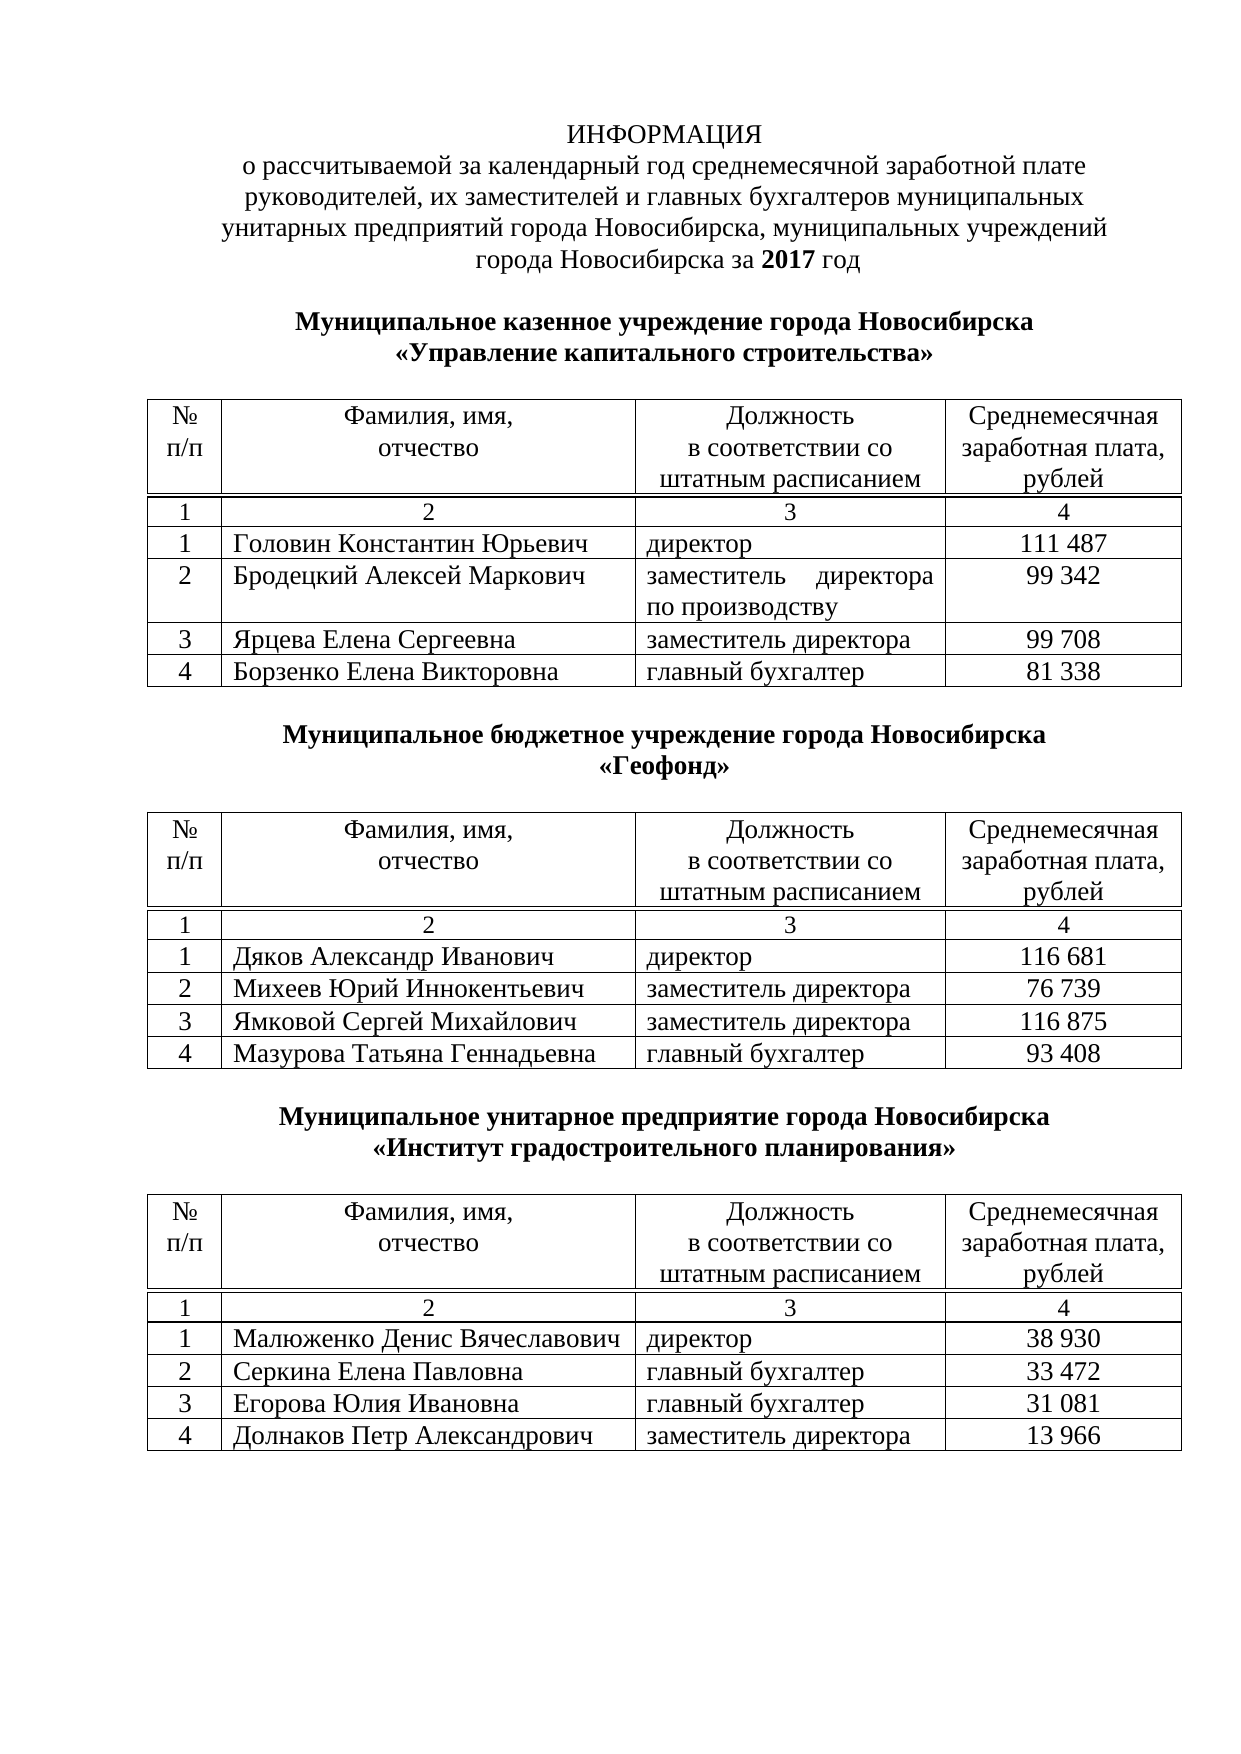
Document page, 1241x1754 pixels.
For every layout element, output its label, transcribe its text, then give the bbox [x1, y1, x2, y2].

table_cell 2 [148, 973, 221, 1004]
table_cell 33 472 [946, 1355, 1181, 1386]
text «Институт градостроительного планирования» [148, 1131, 1181, 1163]
table_cell 1 [148, 940, 221, 972]
table_cell главный бухгалтер [636, 1355, 945, 1386]
table_cell 116 875 [946, 1005, 1181, 1036]
table_cell Долнаков Петр Александрович [222, 1419, 635, 1450]
table_header 1 [148, 498, 221, 526]
table_header Должность в соответствии со штатным расписанием [636, 1195, 945, 1288]
table_cell заместитель директора [636, 1419, 945, 1450]
table_cell Бродецкий Алексей Маркович [222, 559, 635, 622]
table_header Должность в соответствии со штатным расписанием [636, 400, 945, 493]
table_cell Ярцева Елена Сергеевна [222, 623, 635, 654]
table_header 2 [222, 1293, 635, 1321]
table_cell 31 081 [946, 1387, 1181, 1418]
table_header 2 [222, 498, 635, 526]
text унитарных предприятий города Новосибирска, муниципальных учреждений [148, 212, 1181, 243]
table_cell 1 [148, 1323, 221, 1354]
table_header 3 [636, 498, 945, 526]
text «Геофонд» [148, 749, 1181, 781]
table_cell главный бухгалтер [636, 1037, 945, 1068]
text Муниципальное бюджетное учреждение города Новосибирска [148, 718, 1181, 749]
table_cell 81 338 [946, 655, 1181, 686]
table_cell 111 487 [946, 527, 1181, 558]
table_header 2 [222, 911, 635, 939]
table_cell Головин Константин Юрьевич [222, 527, 635, 558]
table_header 1 [148, 911, 221, 939]
table_cell Малюженко Денис Вячеславович [222, 1323, 635, 1354]
table_cell Ямковой Сергей Михайлович [222, 1005, 635, 1036]
table_cell главный бухгалтер [636, 1387, 945, 1418]
table_cell главный бухгалтер [636, 655, 945, 686]
table_cell 93 408 [946, 1037, 1181, 1068]
text Муниципальное унитарное предприятие города Новосибирска [148, 1100, 1181, 1131]
text о рассчитываемой за календарный год среднемесячной заработной плате [148, 149, 1181, 180]
table_header № п/п [148, 1195, 221, 1288]
table_header Фамилия, имя, отчество [222, 813, 635, 906]
table_cell Борзенко Елена Викторовна [222, 655, 635, 686]
table_header № п/п [148, 400, 221, 493]
text «Управление капитального строительства» [148, 336, 1181, 367]
table_cell 4 [148, 655, 221, 686]
table_header 3 [636, 911, 945, 939]
table_cell директор [636, 1323, 945, 1354]
table_cell 3 [148, 623, 221, 654]
table_cell 13 966 [946, 1419, 1181, 1450]
table_cell 116 681 [946, 940, 1181, 972]
subtitle ИНФОРМАЦИЯ [148, 118, 1181, 149]
table_header Фамилия, имя, отчество [222, 400, 635, 493]
table_header Среднемесячная заработная плата, рублей [946, 400, 1181, 493]
table_header Среднемесячная заработная плата, рублей [946, 813, 1181, 906]
table_header 4 [946, 911, 1181, 939]
table_cell 76 739 [946, 973, 1181, 1004]
table_header Среднемесячная заработная плата, рублей [946, 1195, 1181, 1288]
table_cell 3 [148, 1005, 221, 1036]
table_header 3 [636, 1293, 945, 1321]
text Муниципальное казенное учреждение города Новосибирска [148, 305, 1181, 336]
text руководителей, их заместителей и главных бухгалтеров муниципальных [148, 180, 1181, 212]
table_header 1 [148, 1293, 221, 1321]
table_cell 2 [148, 559, 221, 622]
table_cell Дяков Александр Иванович [222, 940, 635, 972]
table_cell Мазурова Татьяна Геннадьевна [222, 1037, 635, 1068]
table_cell 4 [148, 1037, 221, 1068]
table_header Фамилия, имя, отчество [222, 1195, 635, 1288]
table_header № п/п [148, 813, 221, 906]
table_cell заместитель директора [636, 973, 945, 1004]
table_cell 3 [148, 1387, 221, 1418]
table_header Должность в соответствии со штатным расписанием [636, 813, 945, 906]
table_cell Серкина Елена Павловна [222, 1355, 635, 1386]
table_cell 99 342 [946, 559, 1181, 622]
text города Новосибирска за 2017 год [148, 243, 1181, 274]
table_cell 4 [148, 1419, 221, 1450]
table_header 4 [946, 498, 1181, 526]
table_cell Михеев Юрий Иннокентьевич [222, 973, 635, 1004]
table_cell заместитель директора [636, 1005, 945, 1036]
table_header 4 [946, 1293, 1181, 1321]
table_cell 99 708 [946, 623, 1181, 654]
table_cell 1 [148, 527, 221, 558]
table_cell заместитель директора [636, 623, 945, 654]
table_cell заместитель директора по производству [636, 559, 945, 622]
table_cell Егорова Юлия Ивановна [222, 1387, 635, 1418]
table_cell 2 [148, 1355, 221, 1386]
table_cell директор [636, 527, 945, 558]
table_cell директор [636, 940, 945, 972]
table_cell 38 930 [946, 1323, 1181, 1354]
